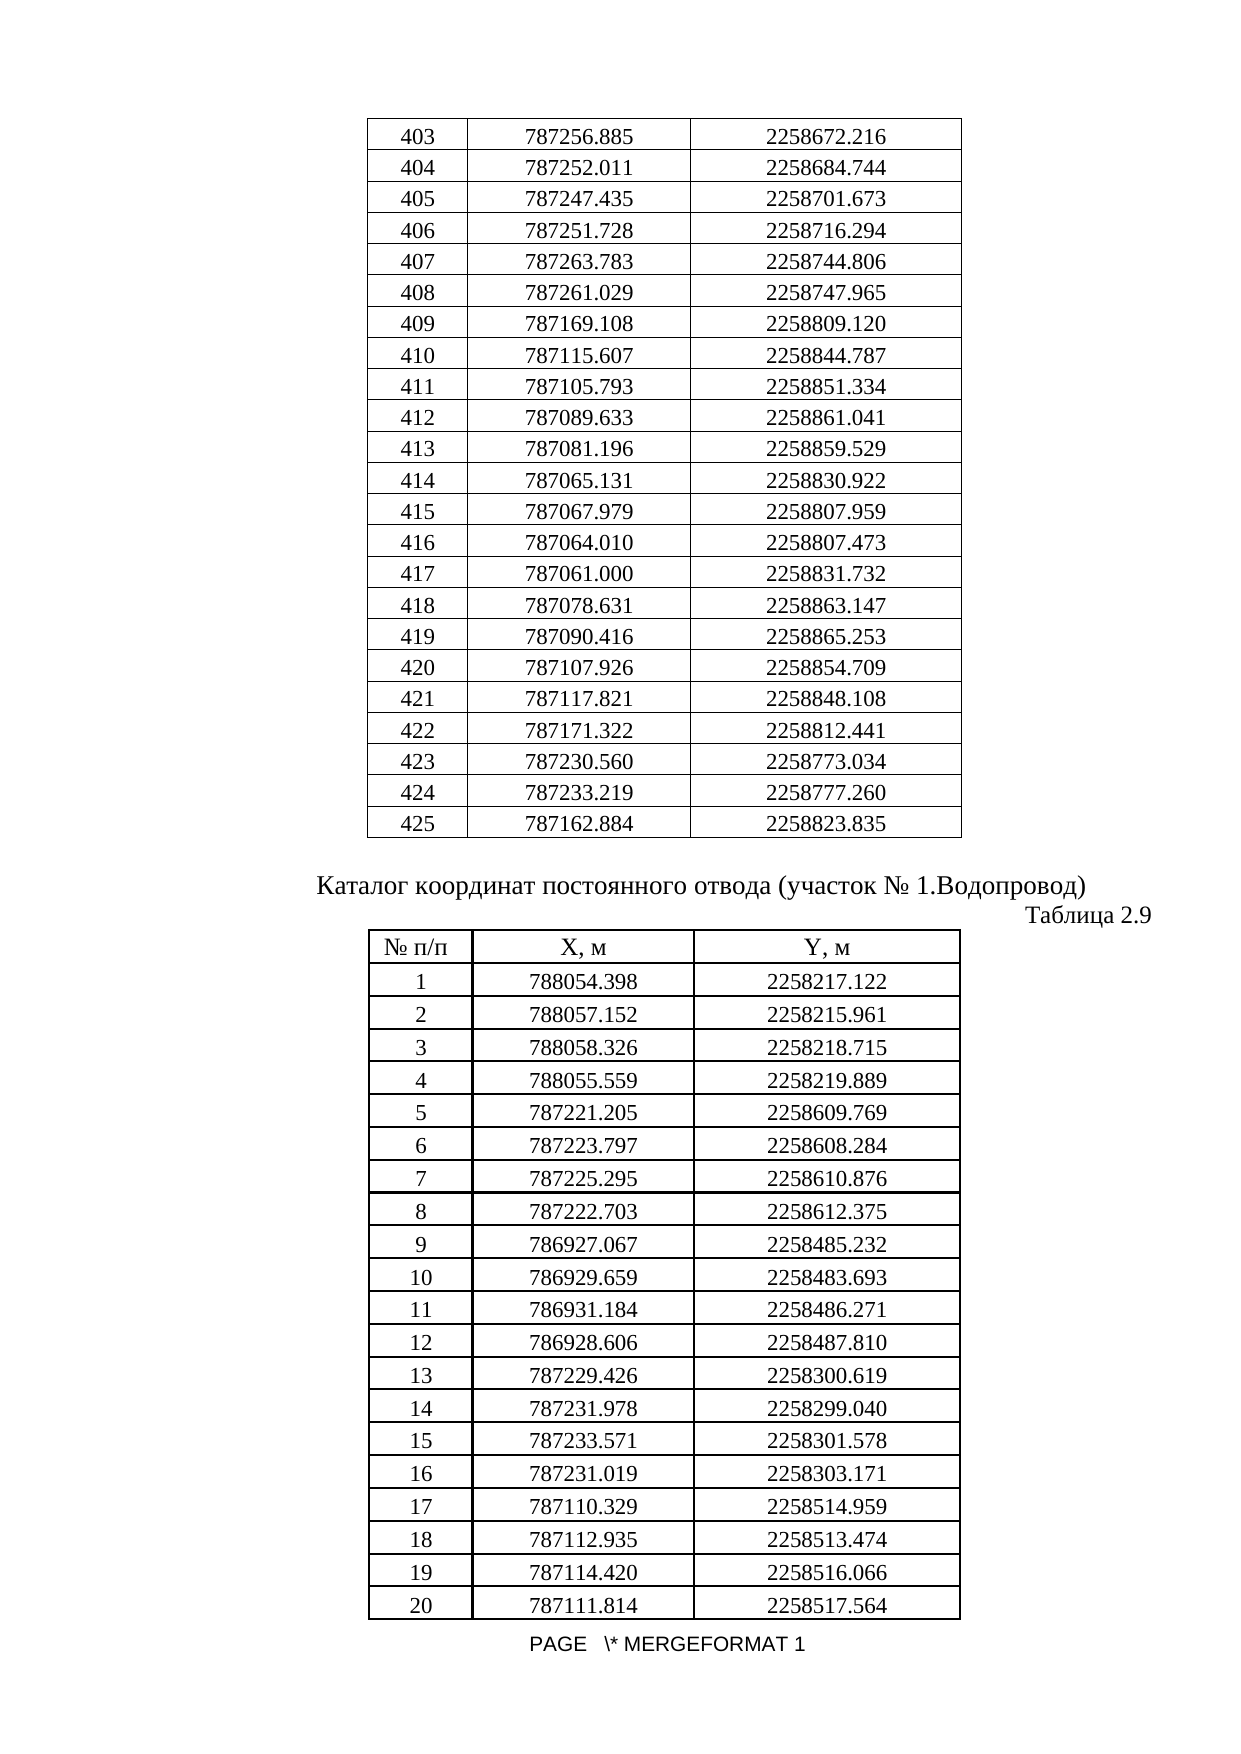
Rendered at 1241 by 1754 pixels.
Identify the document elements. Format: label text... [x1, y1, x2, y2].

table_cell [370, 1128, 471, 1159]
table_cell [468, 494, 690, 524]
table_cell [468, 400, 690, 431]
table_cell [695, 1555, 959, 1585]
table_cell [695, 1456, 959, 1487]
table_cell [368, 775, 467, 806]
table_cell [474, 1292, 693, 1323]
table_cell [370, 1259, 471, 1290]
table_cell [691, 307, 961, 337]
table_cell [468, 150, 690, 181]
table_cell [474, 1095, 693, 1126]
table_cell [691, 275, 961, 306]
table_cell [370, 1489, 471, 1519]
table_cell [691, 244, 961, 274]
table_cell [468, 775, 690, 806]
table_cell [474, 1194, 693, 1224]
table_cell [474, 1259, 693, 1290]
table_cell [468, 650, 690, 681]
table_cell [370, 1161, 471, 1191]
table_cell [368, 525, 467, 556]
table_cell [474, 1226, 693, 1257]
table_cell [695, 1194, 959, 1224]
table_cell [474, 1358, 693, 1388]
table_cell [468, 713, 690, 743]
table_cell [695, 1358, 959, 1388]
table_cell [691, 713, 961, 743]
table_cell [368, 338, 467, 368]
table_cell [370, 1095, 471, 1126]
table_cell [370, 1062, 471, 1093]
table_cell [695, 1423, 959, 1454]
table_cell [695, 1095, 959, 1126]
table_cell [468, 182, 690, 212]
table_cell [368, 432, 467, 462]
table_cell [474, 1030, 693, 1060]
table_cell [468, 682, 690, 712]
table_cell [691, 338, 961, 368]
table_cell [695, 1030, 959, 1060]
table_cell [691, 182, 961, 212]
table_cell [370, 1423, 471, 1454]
text Таблица 2.9 [177, 900, 1152, 929]
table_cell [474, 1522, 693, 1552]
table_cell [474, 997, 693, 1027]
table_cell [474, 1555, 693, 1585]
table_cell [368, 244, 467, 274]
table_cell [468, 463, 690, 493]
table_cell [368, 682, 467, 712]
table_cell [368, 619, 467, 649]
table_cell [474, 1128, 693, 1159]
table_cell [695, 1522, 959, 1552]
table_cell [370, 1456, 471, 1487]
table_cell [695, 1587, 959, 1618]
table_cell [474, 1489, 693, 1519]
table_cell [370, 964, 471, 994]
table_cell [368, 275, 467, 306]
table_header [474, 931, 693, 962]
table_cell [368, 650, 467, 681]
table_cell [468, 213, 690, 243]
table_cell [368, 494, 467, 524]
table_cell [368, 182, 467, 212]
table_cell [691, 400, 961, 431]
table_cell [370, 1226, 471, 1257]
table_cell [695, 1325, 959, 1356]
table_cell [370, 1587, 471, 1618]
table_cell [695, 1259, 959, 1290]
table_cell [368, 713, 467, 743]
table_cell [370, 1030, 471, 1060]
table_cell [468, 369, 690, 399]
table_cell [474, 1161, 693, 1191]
text Каталог координат постоянного отвода (участок № 1.Водопровод) [177, 869, 1152, 900]
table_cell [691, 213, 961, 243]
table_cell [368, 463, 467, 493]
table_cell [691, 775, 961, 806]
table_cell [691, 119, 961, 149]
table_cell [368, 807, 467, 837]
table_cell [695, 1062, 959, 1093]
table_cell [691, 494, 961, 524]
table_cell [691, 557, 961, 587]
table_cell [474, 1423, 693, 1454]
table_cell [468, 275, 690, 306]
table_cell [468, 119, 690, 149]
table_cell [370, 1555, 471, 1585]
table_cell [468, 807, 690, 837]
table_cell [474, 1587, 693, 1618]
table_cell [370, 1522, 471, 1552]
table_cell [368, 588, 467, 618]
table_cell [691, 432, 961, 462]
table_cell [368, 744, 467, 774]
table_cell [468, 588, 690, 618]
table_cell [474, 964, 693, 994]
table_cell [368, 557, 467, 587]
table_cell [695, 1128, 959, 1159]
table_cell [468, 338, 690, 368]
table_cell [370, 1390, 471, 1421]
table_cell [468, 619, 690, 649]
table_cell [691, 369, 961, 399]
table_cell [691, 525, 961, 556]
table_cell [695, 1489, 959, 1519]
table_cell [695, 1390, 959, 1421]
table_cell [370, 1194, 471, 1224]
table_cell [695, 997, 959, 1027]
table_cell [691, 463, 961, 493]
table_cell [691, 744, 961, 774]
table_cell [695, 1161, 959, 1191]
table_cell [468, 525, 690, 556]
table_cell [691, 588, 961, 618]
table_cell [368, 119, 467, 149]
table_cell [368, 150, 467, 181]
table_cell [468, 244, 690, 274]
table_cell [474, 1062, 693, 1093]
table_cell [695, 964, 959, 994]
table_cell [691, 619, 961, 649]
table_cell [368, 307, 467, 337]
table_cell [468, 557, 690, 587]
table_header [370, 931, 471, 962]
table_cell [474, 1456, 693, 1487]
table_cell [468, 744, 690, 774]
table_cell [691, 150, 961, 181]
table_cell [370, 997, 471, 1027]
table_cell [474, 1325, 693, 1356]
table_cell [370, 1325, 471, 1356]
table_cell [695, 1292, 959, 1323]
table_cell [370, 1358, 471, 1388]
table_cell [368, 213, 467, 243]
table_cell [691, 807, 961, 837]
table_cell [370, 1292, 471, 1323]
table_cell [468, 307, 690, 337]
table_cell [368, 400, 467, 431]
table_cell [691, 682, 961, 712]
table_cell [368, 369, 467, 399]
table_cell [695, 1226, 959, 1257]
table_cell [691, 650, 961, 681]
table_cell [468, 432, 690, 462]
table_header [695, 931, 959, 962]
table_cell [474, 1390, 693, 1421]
